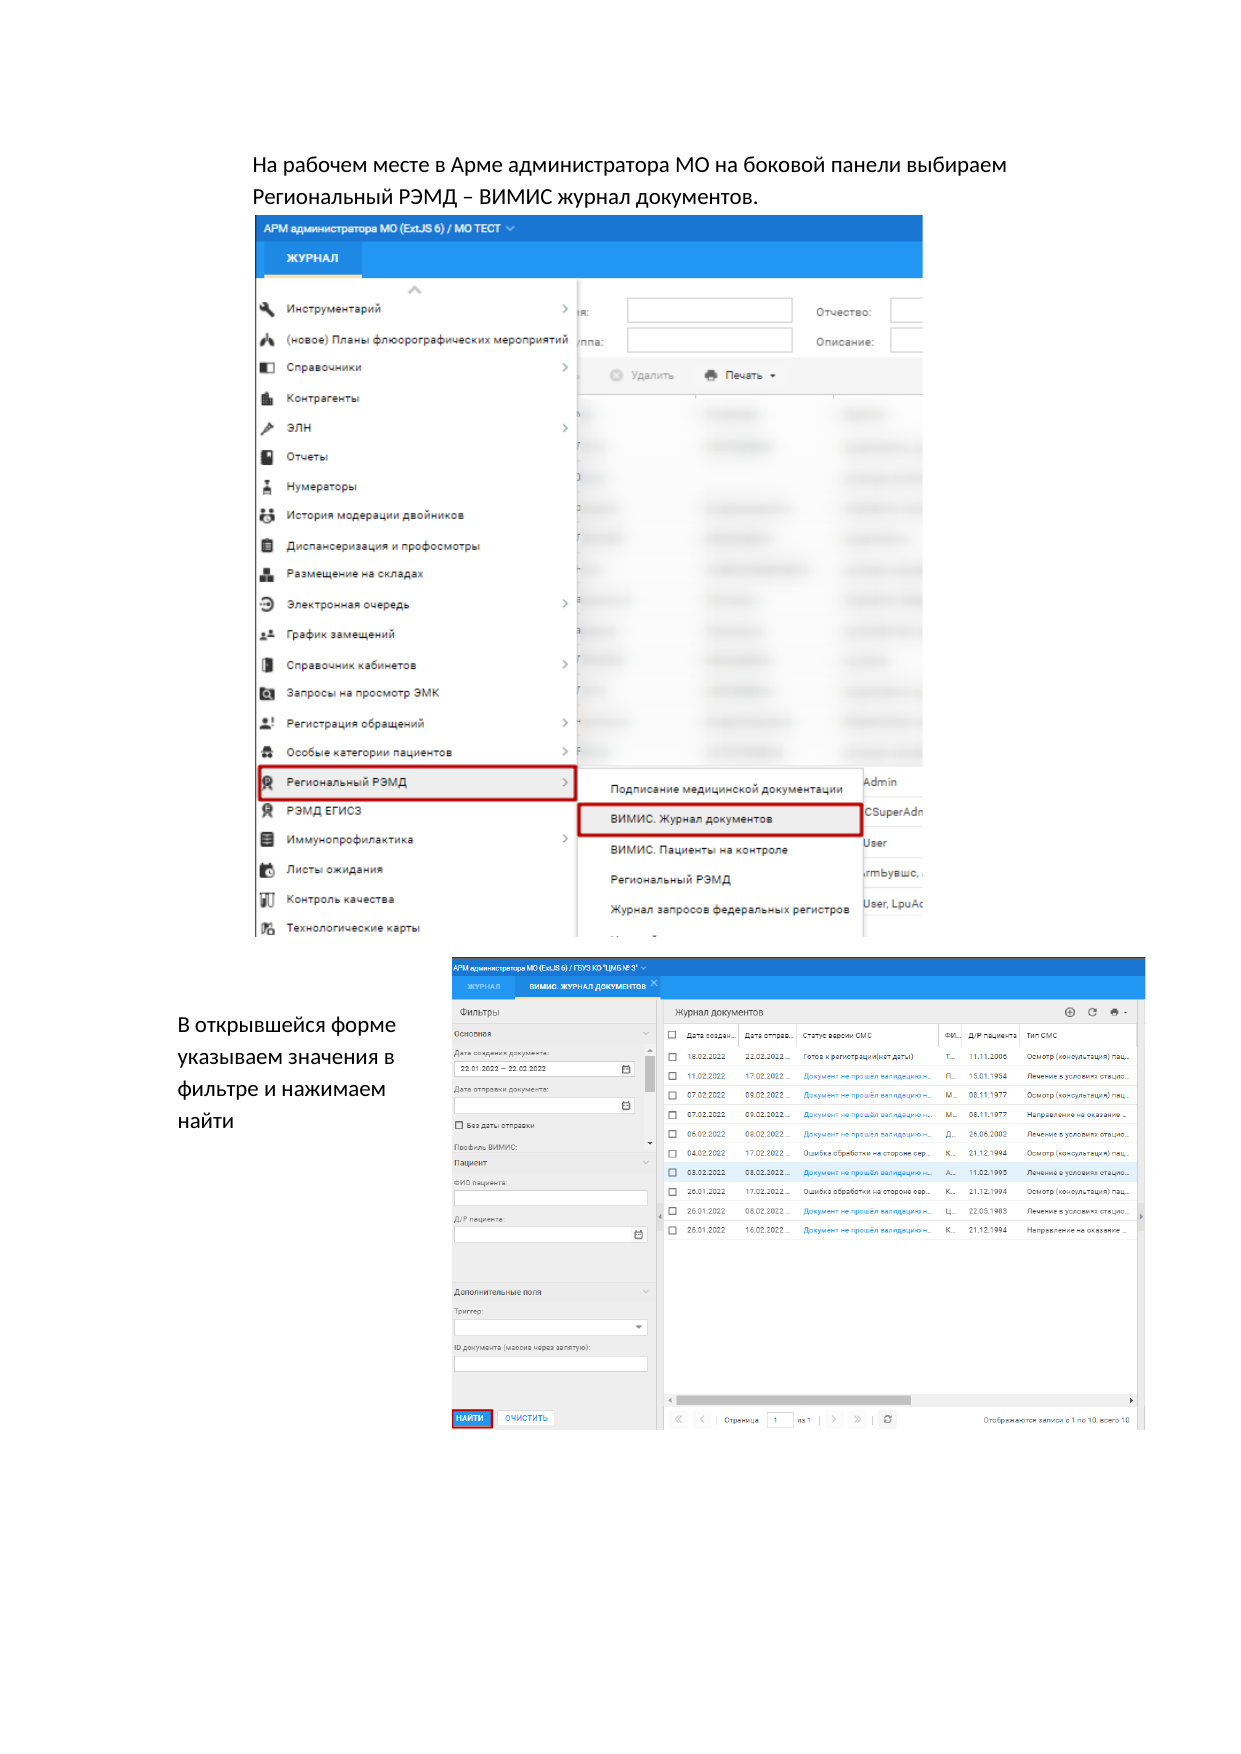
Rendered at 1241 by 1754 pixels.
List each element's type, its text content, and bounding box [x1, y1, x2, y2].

picture [452, 957, 1145, 1430]
list На рабочем месте в Арме администратора МО на боковой панели выбираем Региональный РЭМД – ВИМИС журнал документов. [252, 150, 1152, 211]
text В открывшейся форме указываем значения в фильтре и нажимаем найти [177, 1010, 452, 1134]
picture [255, 215, 923, 936]
